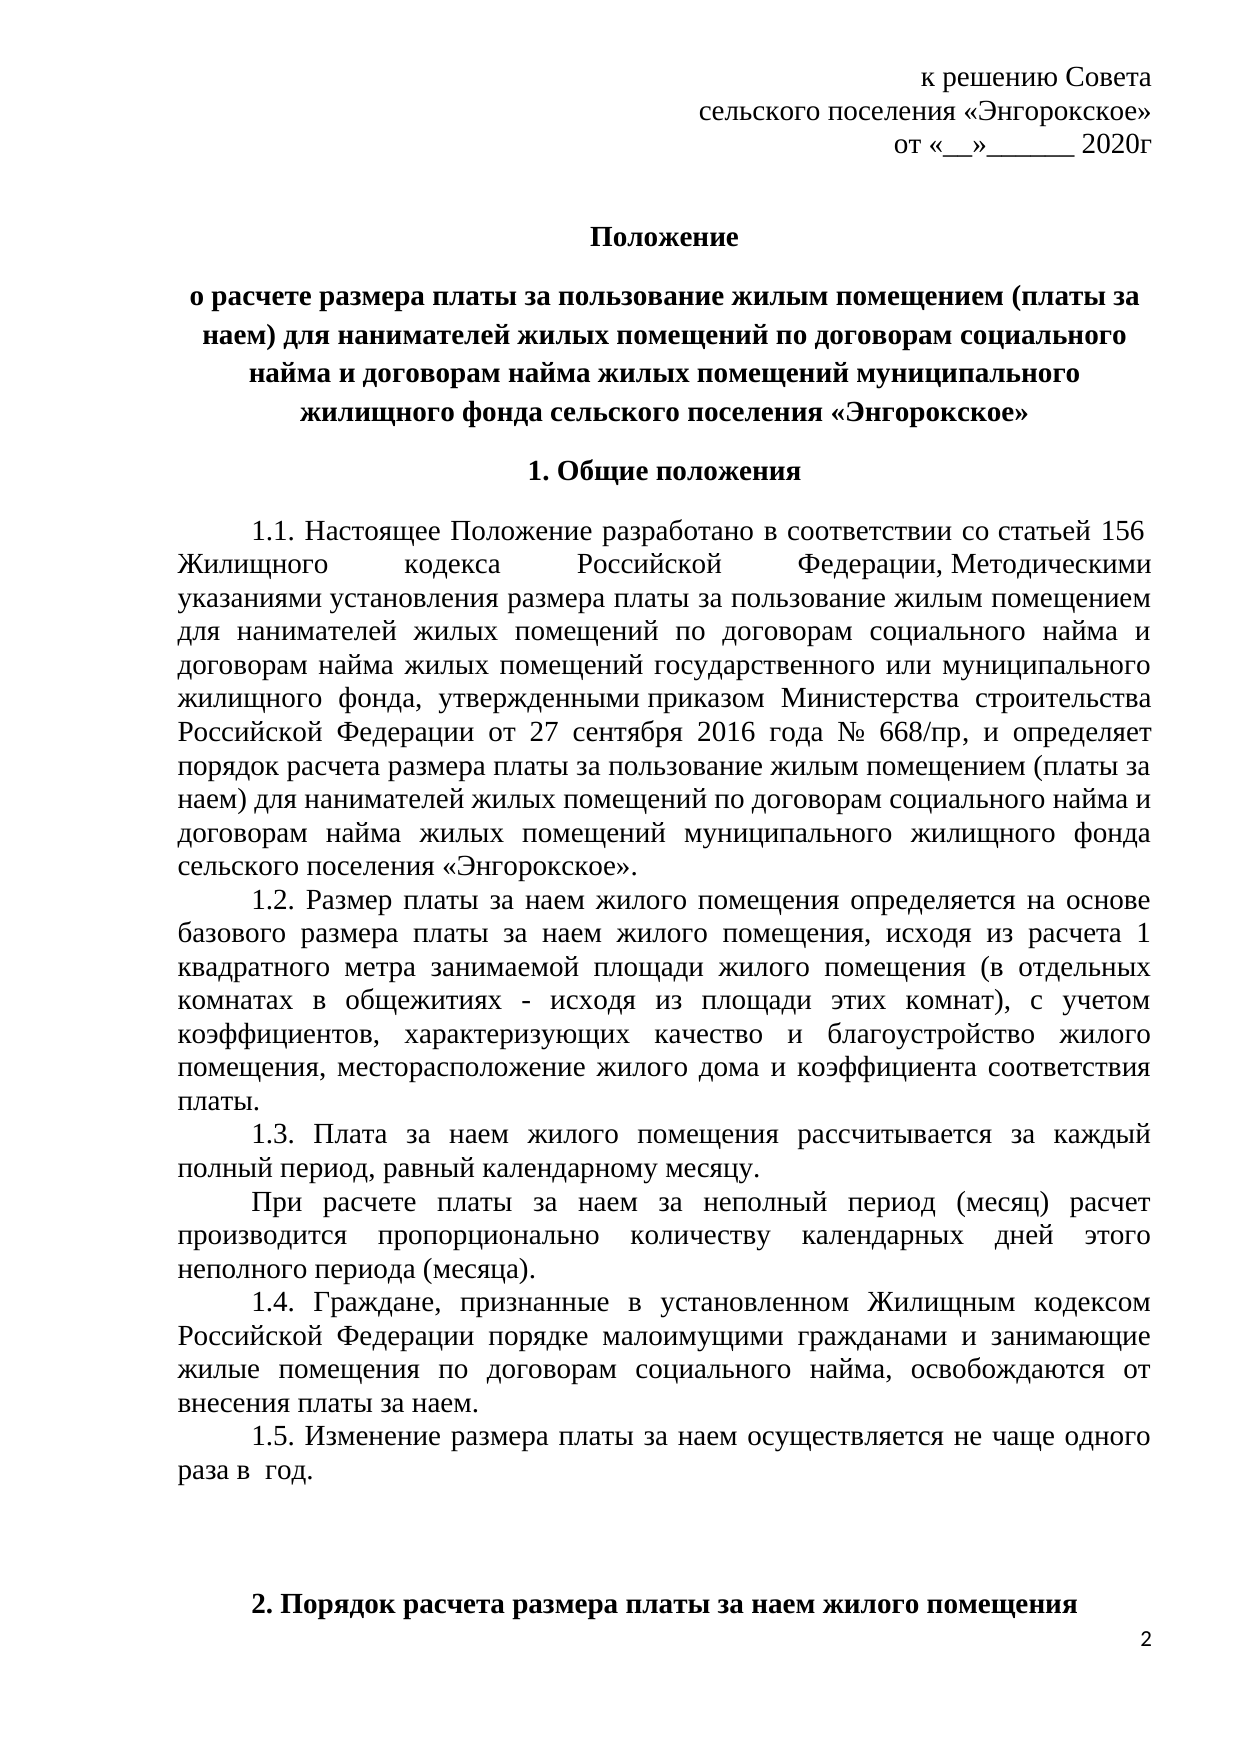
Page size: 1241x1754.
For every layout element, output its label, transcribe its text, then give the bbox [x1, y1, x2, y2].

text 1.1. Настоящее Положение разработано в соответствии со статьей 156 Жилищного кодекса Российской Федерации, Методическими указаниями установления размера платы за пользование жилым помещением для нанимателей жилых помещений по договорам социального найма и договорам найма жилых помещений государственного или муниципального жилищного фонда, утвержденными приказом Министерства строительства Российской Федерации от 27 сентября 2016 года № 668/пр, и определяет порядок расчета размера платы за пользование жилым помещением (платы за наем) для нанимателей жилых помещений по договорам социального найма и договорам найма жилых помещений муниципального жилищного фонда сельского поселения «Энгорокское». [177, 513, 1152, 882]
text 1.2. Размер платы за наем жилого помещения определяется на основе базового размера платы за наем жилого помещения, исходя из расчета 1 квадратного метра занимаемой площади жилого помещения (в отдельных комнатах в общежитиях - исходя из площади этих комнат), с учетом коэффициентов, характеризующих качество и благоустройство жилого помещения, месторасположение жилого дома и коэффициента соответствия платы. [177, 882, 1152, 1117]
text 1.4. Граждане, признанные в установленном Жилищным кодексом Российской Федерации порядке малоимущими гражданами и занимающие жилые помещения по договорам социального найма, освобождаются от внесения платы за наем. [177, 1284, 1152, 1418]
text 1. Общие положения [177, 453, 1152, 487]
text 1.5. Изменение размера платы за наем осуществляется не чаще одного раза в год. [177, 1418, 1152, 1486]
text сельского поселения «Энгорокское» [177, 93, 1152, 126]
text к решению Совета [177, 59, 1152, 93]
text от «__»______ 2020г [177, 126, 1152, 160]
text 2. Порядок расчета размера платы за наем жилого помещения [177, 1586, 1152, 1620]
text Положение [177, 219, 1152, 253]
text о расчете размера платы за пользование жилым помещением (платы за наем) для нанимателей жилых помещений по договорам социального найма и договорам найма жилых помещений муниципального жилищного фонда сельского поселения «Энгорокское» [177, 278, 1152, 428]
text 1.3. Плата за наем жилого помещения рассчитывается за каждый полный период, равный календарному месяцу. [177, 1117, 1152, 1184]
text При расчете платы за наем за неполный период (месяц) расчет производится пропорционально количеству календарных дней этого неполного периода (месяца). [177, 1184, 1152, 1284]
